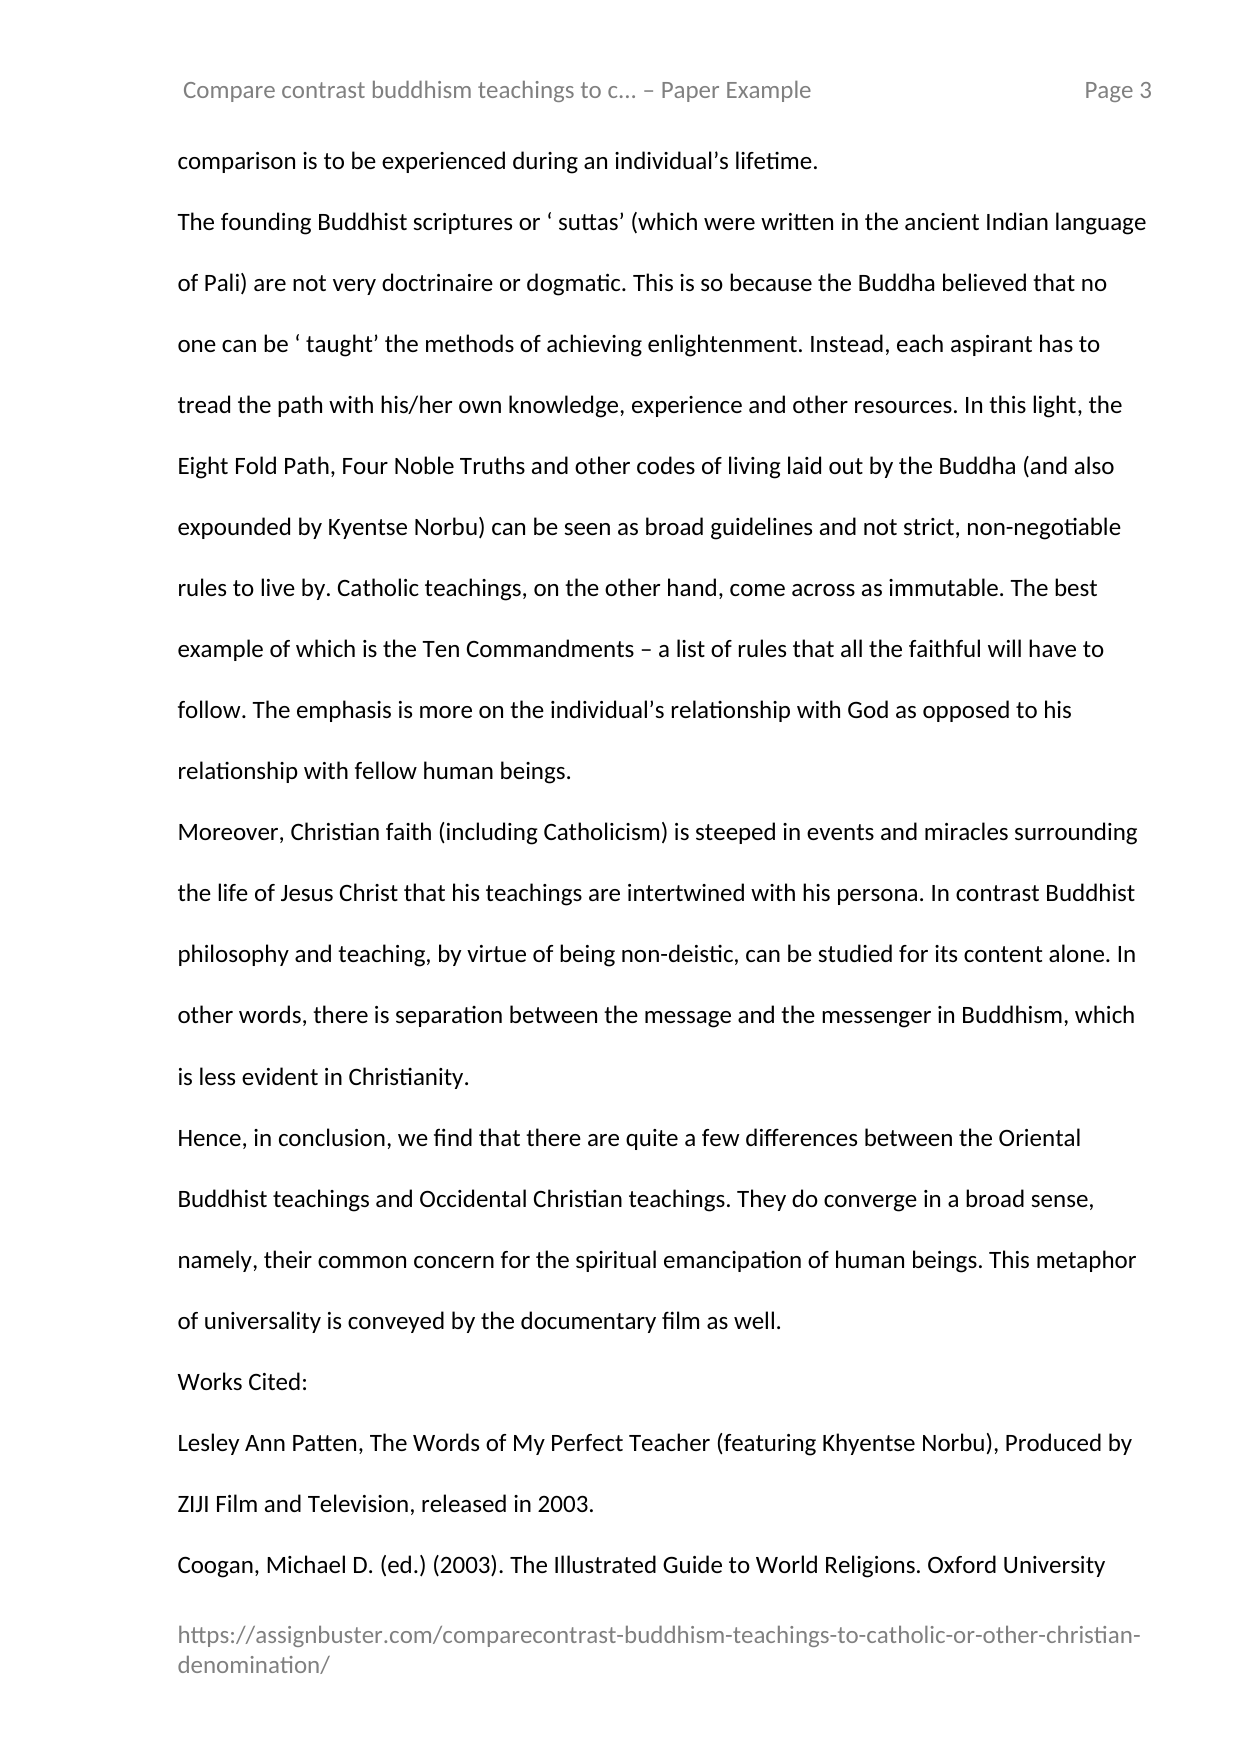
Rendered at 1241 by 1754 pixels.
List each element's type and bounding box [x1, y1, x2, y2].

text [177, 145, 1152, 1579]
